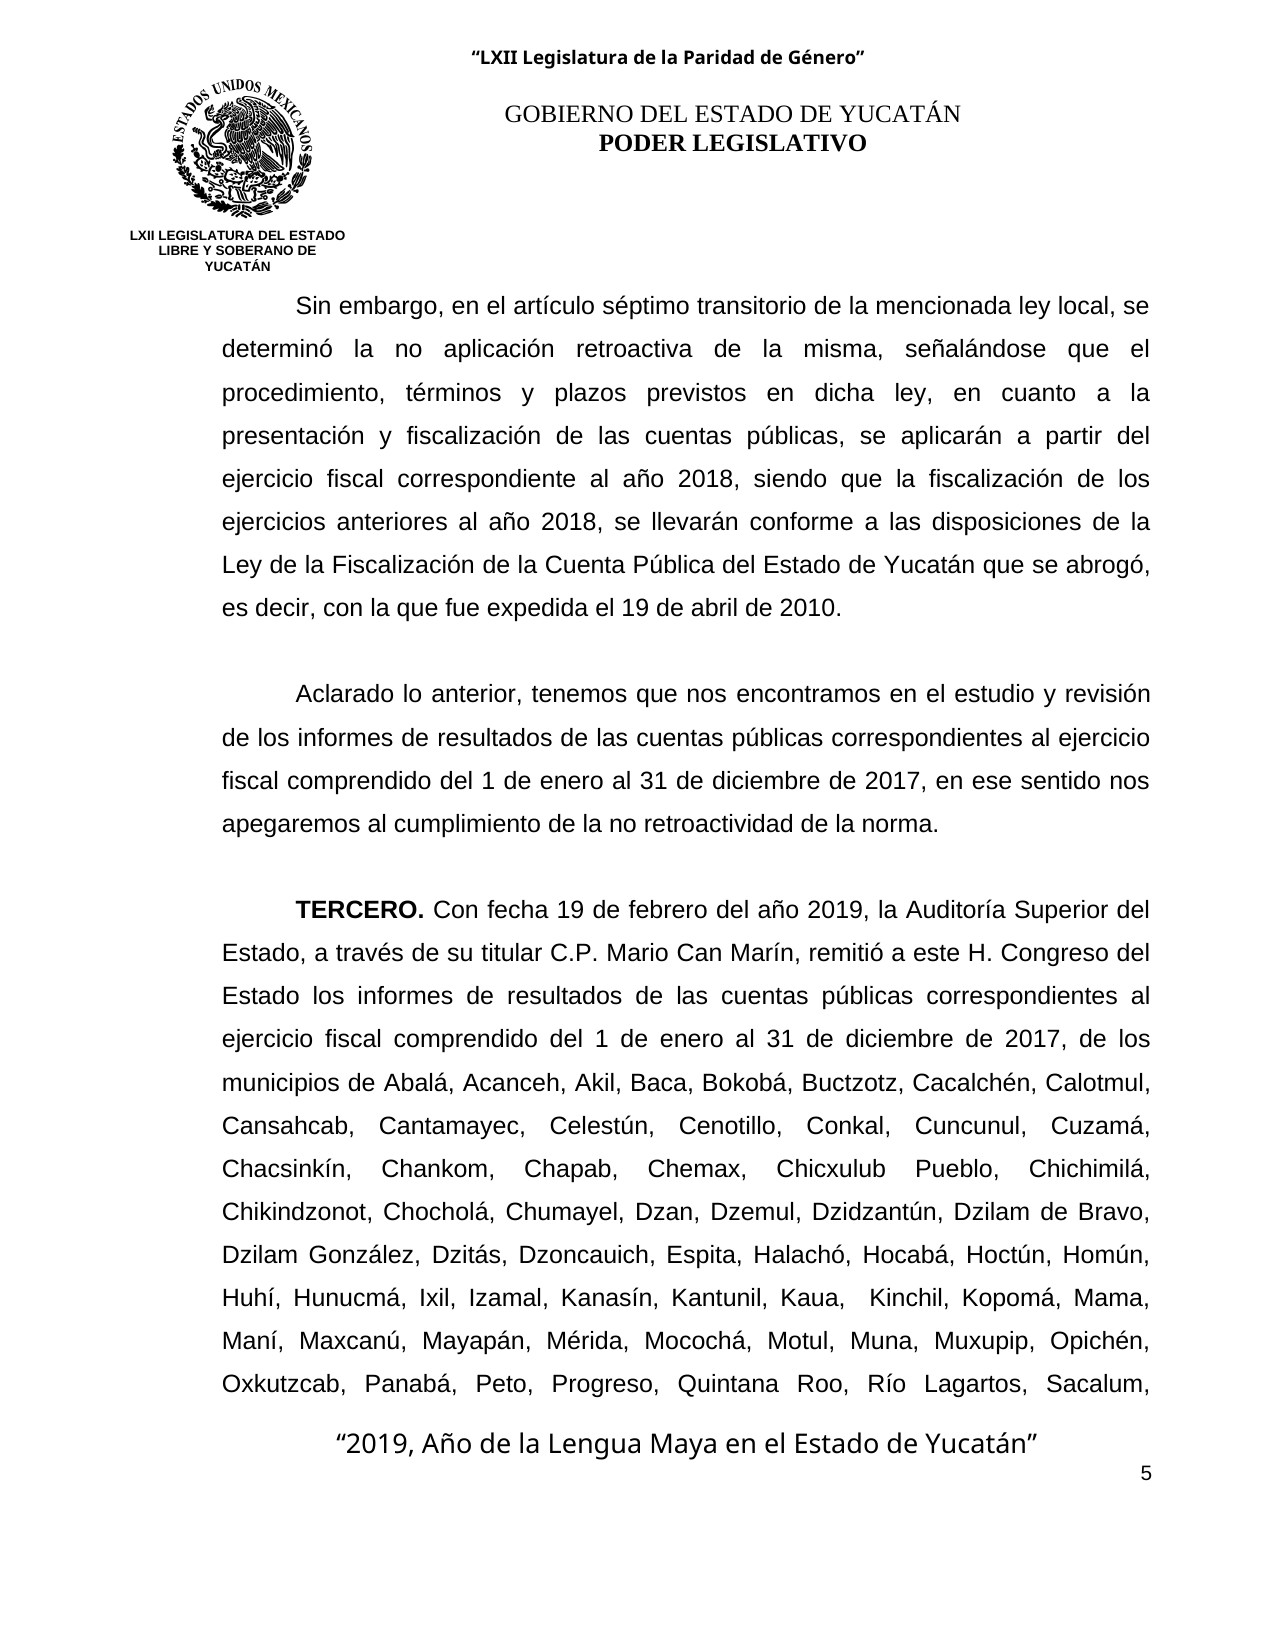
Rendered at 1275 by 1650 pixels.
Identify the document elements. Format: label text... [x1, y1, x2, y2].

text Aclarado lo anterior, tenemos que nos encontramos en el estudio y revisión de los informes de resultados de las cuentas públicas correspondientes al ejercicio fiscal comprendido del 1 de enero al 31 de diciembre de 2017, en ese sentido nos apegaremos al cumplimiento de la no retroactividad de la norma. [222, 679, 1152, 838]
picture [138, 45, 346, 252]
text Sin embargo, en el artículo séptimo transitorio de la mencionada ley local, se determinó la no aplicación retroactiva de la misma, señalándose que el procedimiento, términos y plazos previstos en dicha ley, en cuanto a la presentación y fiscalización de las cuentas públicas, se aplicarán a partir del ejercicio fiscal correspondiente al año 2018, siendo que la fiscalización de los ejercicios anteriores al año 2018, se llevarán conforme a las disposiciones de la Ley de la Fiscalización de la Cuenta Pública del Estado de Yucatán que se abrogó, es decir, con la que fue expedida el 19 de abril de 2010. [222, 291, 1152, 622]
